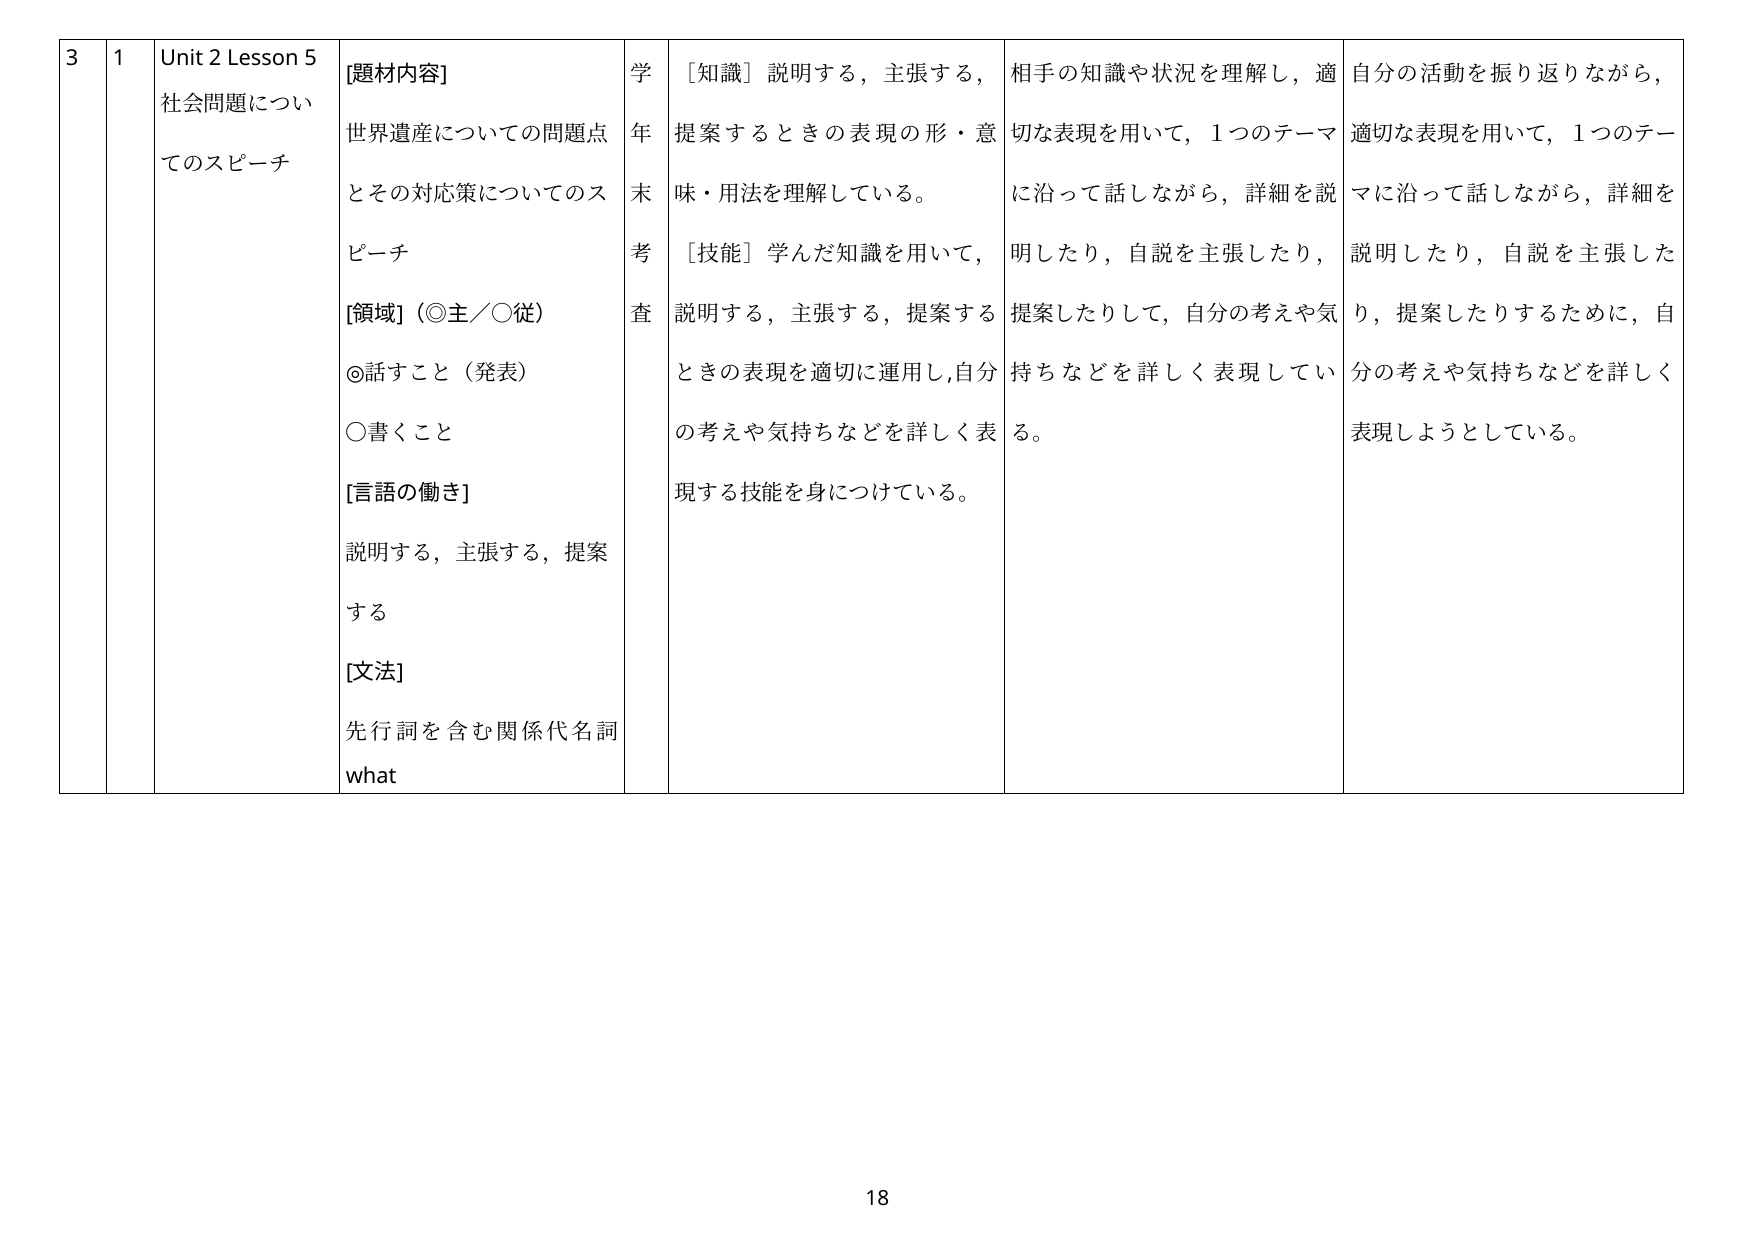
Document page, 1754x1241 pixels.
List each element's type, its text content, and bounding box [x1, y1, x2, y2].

table_cell [題材内容] 世界遺産についての問題点とその対応策についてのスピーチ [領域]（◎主／○従） ◎話すこと（発表） 〇書くこと [言語の働き] 説明する，主張する，提案する [文法] 先行詞を含む関係代名詞what [340, 40, 624, 793]
table_cell Unit 2 Lesson 5 社会問題についてのスピーチ [155, 40, 339, 793]
table_cell 相手の知識や状況を理解し，適切な表現を用いて，１つのテーマに沿って話しながら，詳細を説明したり，自説を主張したり，提案したりして，自分の考えや気持ちなどを詳しく表現している。 [1005, 40, 1343, 793]
table_cell 3 [60, 40, 106, 793]
table_cell 自分の活動を振り返りながら，適切な表現を用いて，１つのテーマに沿って話しながら，詳細を説明したり，自説を主張したり，提案したりするために，自分の考えや気持ちなどを詳しく表現しようとしている。 [1344, 40, 1683, 793]
table_cell ［知識］説明する，主張する，提案するときの表現の形・意味・用法を理解している。 ［技能］学んだ知識を用いて，説明する，主張する，提案するときの表現を適切に運用し,自分の考えや気持ちなどを詳しく表現する技能を身につけている。 [669, 40, 1004, 793]
table_cell 学年末考査 [625, 40, 668, 793]
table_cell 1 [107, 40, 154, 793]
